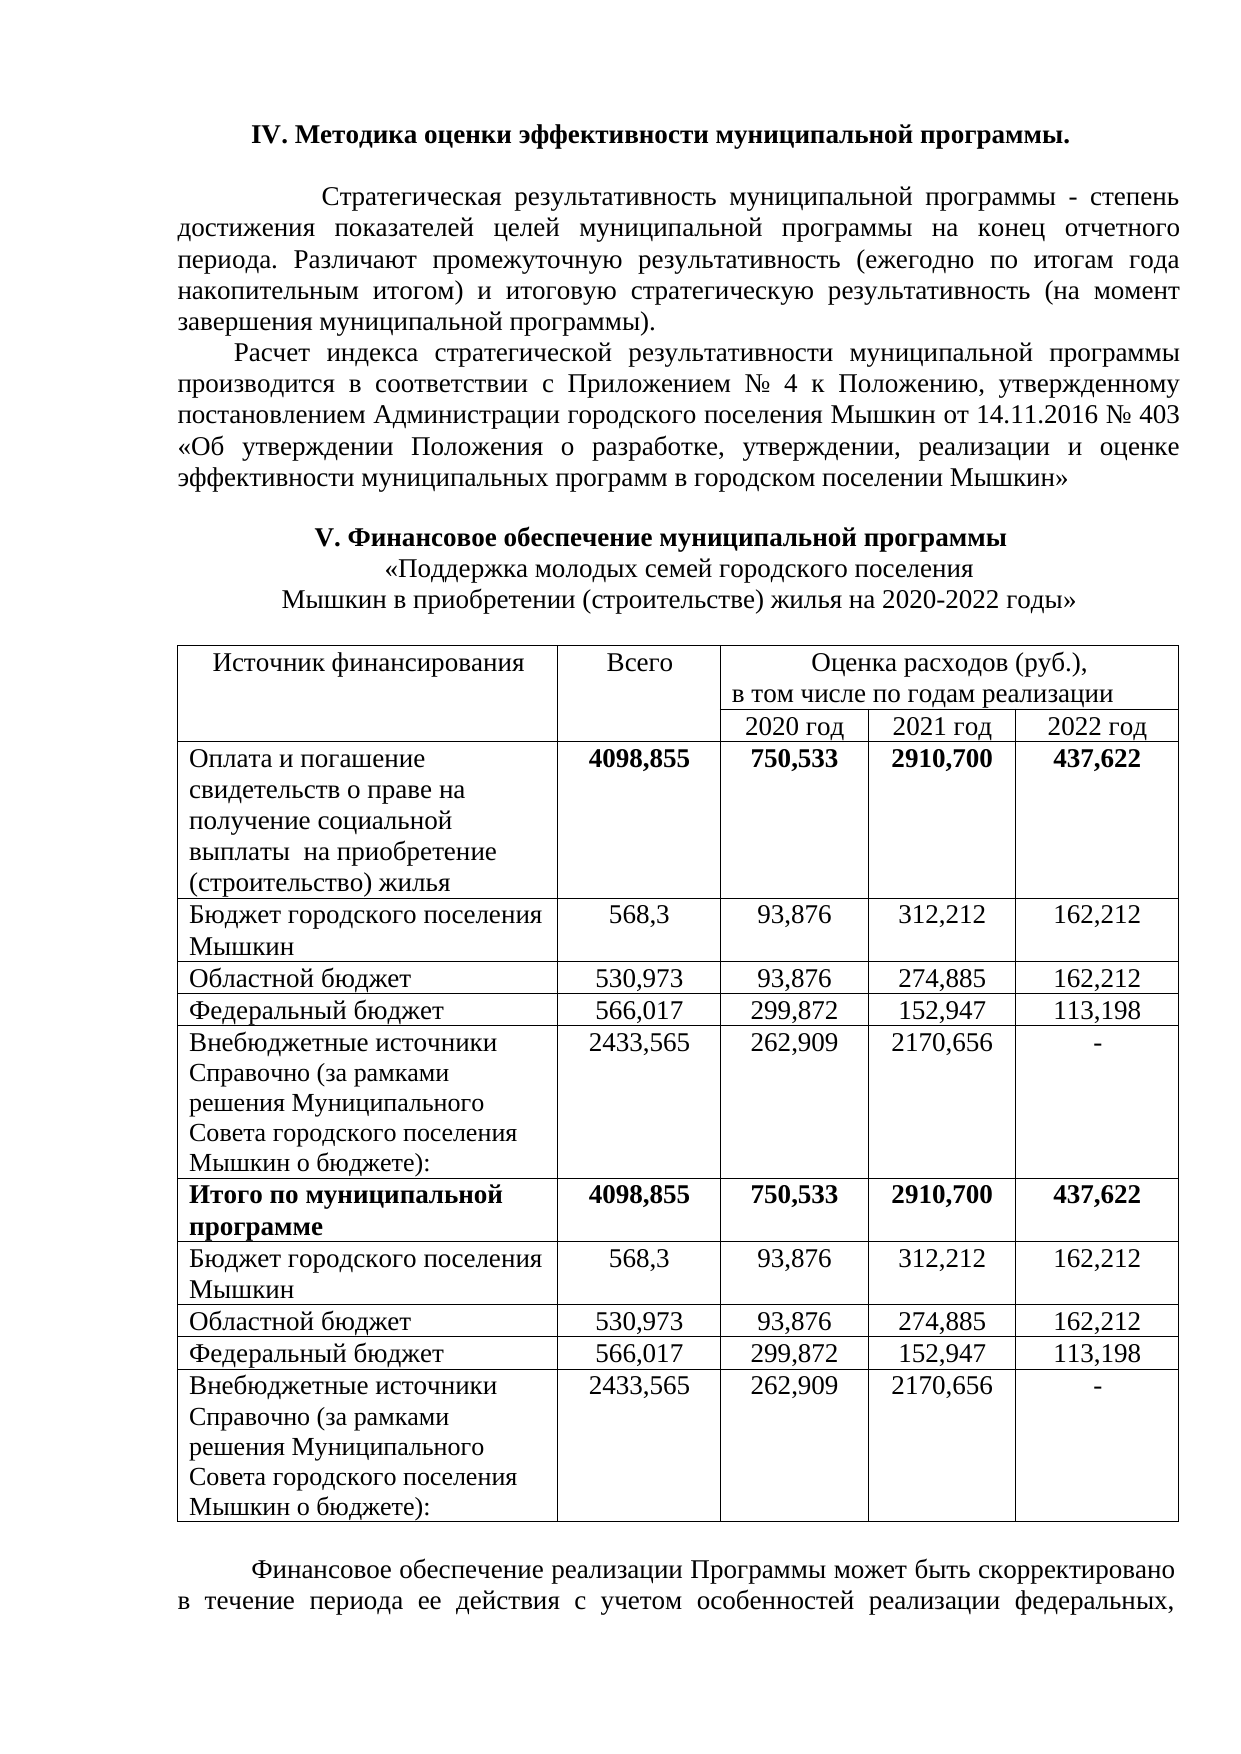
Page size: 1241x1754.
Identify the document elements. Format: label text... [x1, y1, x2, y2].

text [177, 1553, 1176, 1615]
table_cell 162,212 [1016, 962, 1178, 993]
table_cell 750,533 [721, 742, 868, 897]
table_cell Итого по муниципальной программе [178, 1179, 557, 1241]
table_cell Федеральный бюджет [178, 1337, 557, 1368]
table_cell 2433,565 [558, 1026, 720, 1177]
table_cell 299,872 [721, 994, 868, 1025]
table_cell 437,622 [1016, 1179, 1178, 1241]
table_cell 162,212 [1016, 899, 1178, 961]
table_cell 162,212 [1016, 1242, 1178, 1304]
table_cell 262,909 [721, 1370, 868, 1521]
table_cell - [1016, 1026, 1178, 1177]
table_cell 113,198 [1016, 1337, 1178, 1368]
table_cell 2910,700 [869, 1179, 1015, 1241]
text «Поддержка молодых семей городского поселения [177, 552, 1181, 583]
table_cell 750,533 [721, 1179, 868, 1241]
table_cell 93,876 [721, 962, 868, 993]
table_cell 93,876 [721, 1242, 868, 1304]
table_cell - [1016, 1370, 1178, 1521]
table_cell Внебюджетные источники Справочно (за рамками решения Муниципального Совета городского поселения Мышкин о бюджете): [178, 1370, 557, 1521]
table_cell 113,198 [1016, 994, 1178, 1025]
table_cell 274,885 [869, 1305, 1015, 1336]
table_cell 2021 год [869, 710, 1015, 741]
table_header Источник финансирования [178, 646, 557, 741]
text IV. Методика оценки эффективности муниципальной программы. [121, 118, 1201, 149]
table_cell 2020 год [721, 710, 868, 741]
table_cell 93,876 [721, 1305, 868, 1336]
table_header Оценка расходов (руб.), в том числе по годам реализации [721, 646, 1178, 708]
table_cell Бюджет городского поселения Мышкин [178, 1242, 557, 1304]
table_cell 152,947 [869, 1337, 1015, 1368]
table_cell 299,872 [721, 1337, 868, 1368]
table_cell 93,876 [721, 899, 868, 961]
table_cell 4098,855 [558, 742, 720, 897]
table_cell 566,017 [558, 994, 720, 1025]
table_cell 568,3 [558, 1242, 720, 1304]
table_cell 2910,700 [869, 742, 1015, 897]
table_cell 568,3 [558, 899, 720, 961]
table_cell 437,622 [1016, 742, 1178, 897]
table_cell Оплата и погашение свидетельств о праве на получение социальной выплаты на приобретение (строительство) жилья [178, 742, 557, 897]
table_cell Областной бюджет [178, 1305, 557, 1336]
table_cell Бюджет городского поселения Мышкин [178, 899, 557, 961]
table_cell 312,212 [869, 899, 1015, 961]
table_cell 530,973 [558, 1305, 720, 1336]
text Расчет индекса стратегической результативности муниципальной программы производится в соответствии с Приложением № 4 к Положению, утвержденному постановлением Администрации городского поселения Мышкин от 14.11.2016 № 403 «Об утверждении Положения о разработке, утверждении, реализации и оценке эффективности муниципальных программ в городском поселении Мышкин» [177, 336, 1181, 492]
text Стратегическая результативность муниципальной программы - степень достижения показателей целей муниципальной программы на конец отчетного периода. Различают промежуточную результативность (ежегодно по итогам года накопительным итогом) и итоговую стратегическую результативность (на момент завершения муниципальной программы). [177, 180, 1181, 336]
table_cell 262,909 [721, 1026, 868, 1177]
table_cell 566,017 [558, 1337, 720, 1368]
table_header Всего [558, 646, 720, 741]
table_cell 312,212 [869, 1242, 1015, 1304]
table_cell 530,973 [558, 962, 720, 993]
table_cell 2433,565 [558, 1370, 720, 1521]
text V. Финансовое обеспечение муниципальной программы [121, 521, 1201, 552]
table_cell 4098,855 [558, 1179, 720, 1241]
table_cell 274,885 [869, 962, 1015, 993]
table_cell Областной бюджет [178, 962, 557, 993]
table_cell 162,212 [1016, 1305, 1178, 1336]
table_cell 2170,656 [869, 1026, 1015, 1177]
table_cell 2170,656 [869, 1370, 1015, 1521]
table_cell Внебюджетные источники Справочно (за рамками решения Муниципального Совета городского поселения Мышкин о бюджете): [178, 1026, 557, 1177]
table_cell 2022 год [1016, 710, 1178, 741]
table_cell Федеральный бюджет [178, 994, 557, 1025]
table_cell 152,947 [869, 994, 1015, 1025]
text Мышкин в приобретении (строительстве) жилья на 2020-2022 годы» [177, 583, 1181, 614]
